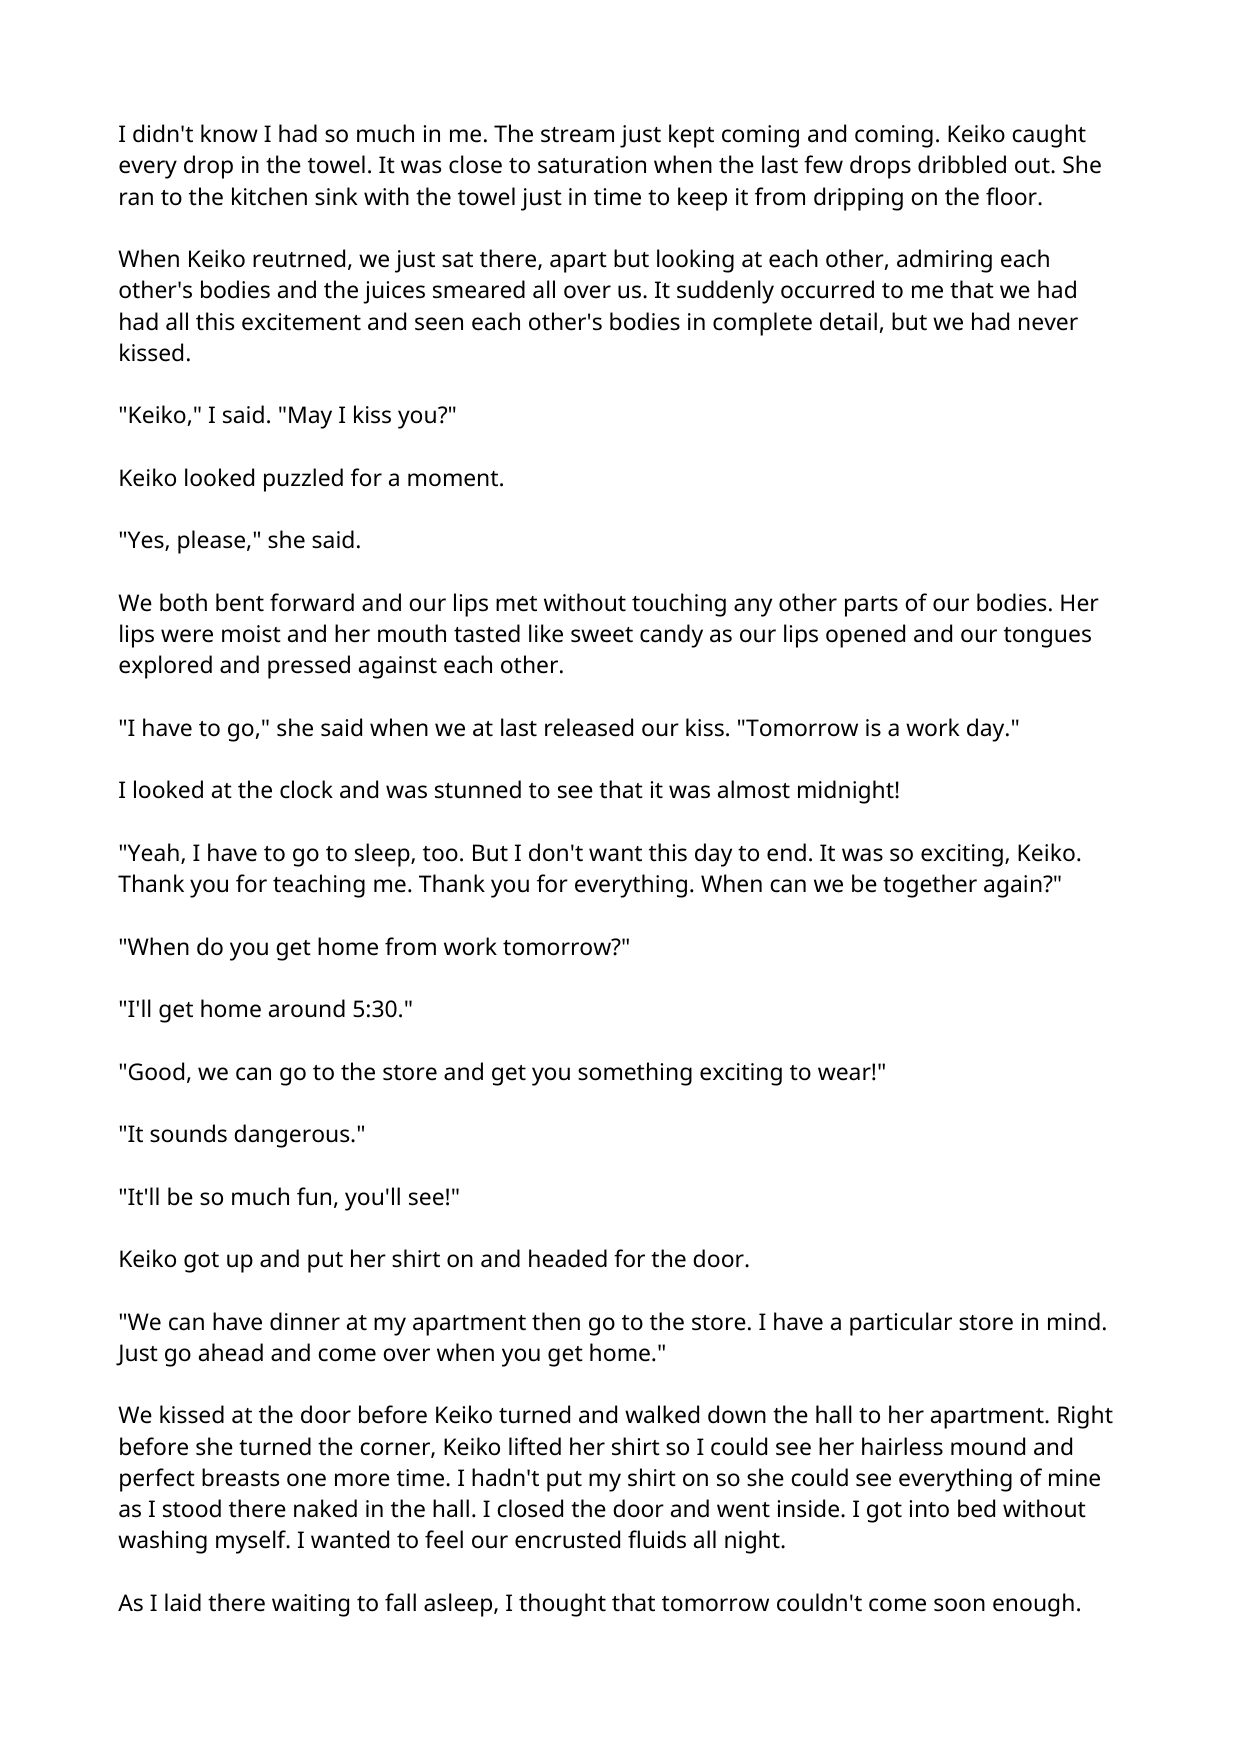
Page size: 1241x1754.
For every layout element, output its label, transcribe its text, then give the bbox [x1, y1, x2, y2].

text As I laid there waiting to fall asleep, I thought that tomorrow couldn't come soon enough. [118, 1587, 1122, 1618]
text We both bent forward and our lips met without touching any other parts of our bodies. Her lips were moist and her mouth tasted like sweet candy as our lips opened and our tongues explored and pressed against each other. [118, 587, 1122, 681]
text "I have to go," she said when we at last released our kiss. "Tomorrow is a work day." [118, 712, 1122, 743]
text I looked at the clock and was stunned to see that it was almost midnight! [118, 774, 1122, 806]
text "It'll be so much fun, you'll see!" [118, 1181, 1122, 1212]
text "Keiko," I said. "May I kiss you?" [118, 399, 1122, 431]
text "Yes, please," she said. [118, 524, 1122, 556]
text "Good, we can go to the store and get you something exciting to wear!" [118, 1056, 1122, 1087]
text I didn't know I had so much in me. The stream just kept coming and coming. Keiko caught every drop in the towel. It was close to saturation when the last few drops dribbled out. She ran to the kitchen sink with the towel just in time to keep it from dripping on the floor. [118, 118, 1122, 212]
text "It sounds dangerous." [118, 1118, 1122, 1149]
text Keiko got up and put her shirt on and headed for the door. [118, 1243, 1122, 1274]
text When Keiko reutrned, we just sat there, apart but looking at each other, admiring each other's bodies and the juices smeared all over us. It suddenly occurred to me that we had had all this excitement and seen each other's bodies in complete detail, but we had never kissed. [118, 243, 1122, 368]
text "We can have dinner at my apartment then go to the store. I have a particular store in mind. Just go ahead and come over when you get home." [118, 1306, 1122, 1368]
text "When do you get home from work tomorrow?" [118, 931, 1122, 962]
text We kissed at the door before Keiko turned and walked down the hall to her apartment. Right before she turned the corner, Keiko lifted her shirt so I could see her hairless mound and perfect breasts one more time. I hadn't put my shirt on so she could see everything of mine as I stood there naked in the hall. I closed the door and went inside. I got into bed without washing myself. I wanted to feel our encrusted fluids all night. [118, 1399, 1122, 1556]
text "Yeah, I have to go to sleep, too. But I don't want this day to end. It was so exciting, Keiko. Thank you for teaching me. Thank you for everything. When can we be together again?" [118, 837, 1122, 899]
text Keiko looked puzzled for a moment. [118, 462, 1122, 493]
text "I'll get home around 5:30." [118, 993, 1122, 1024]
